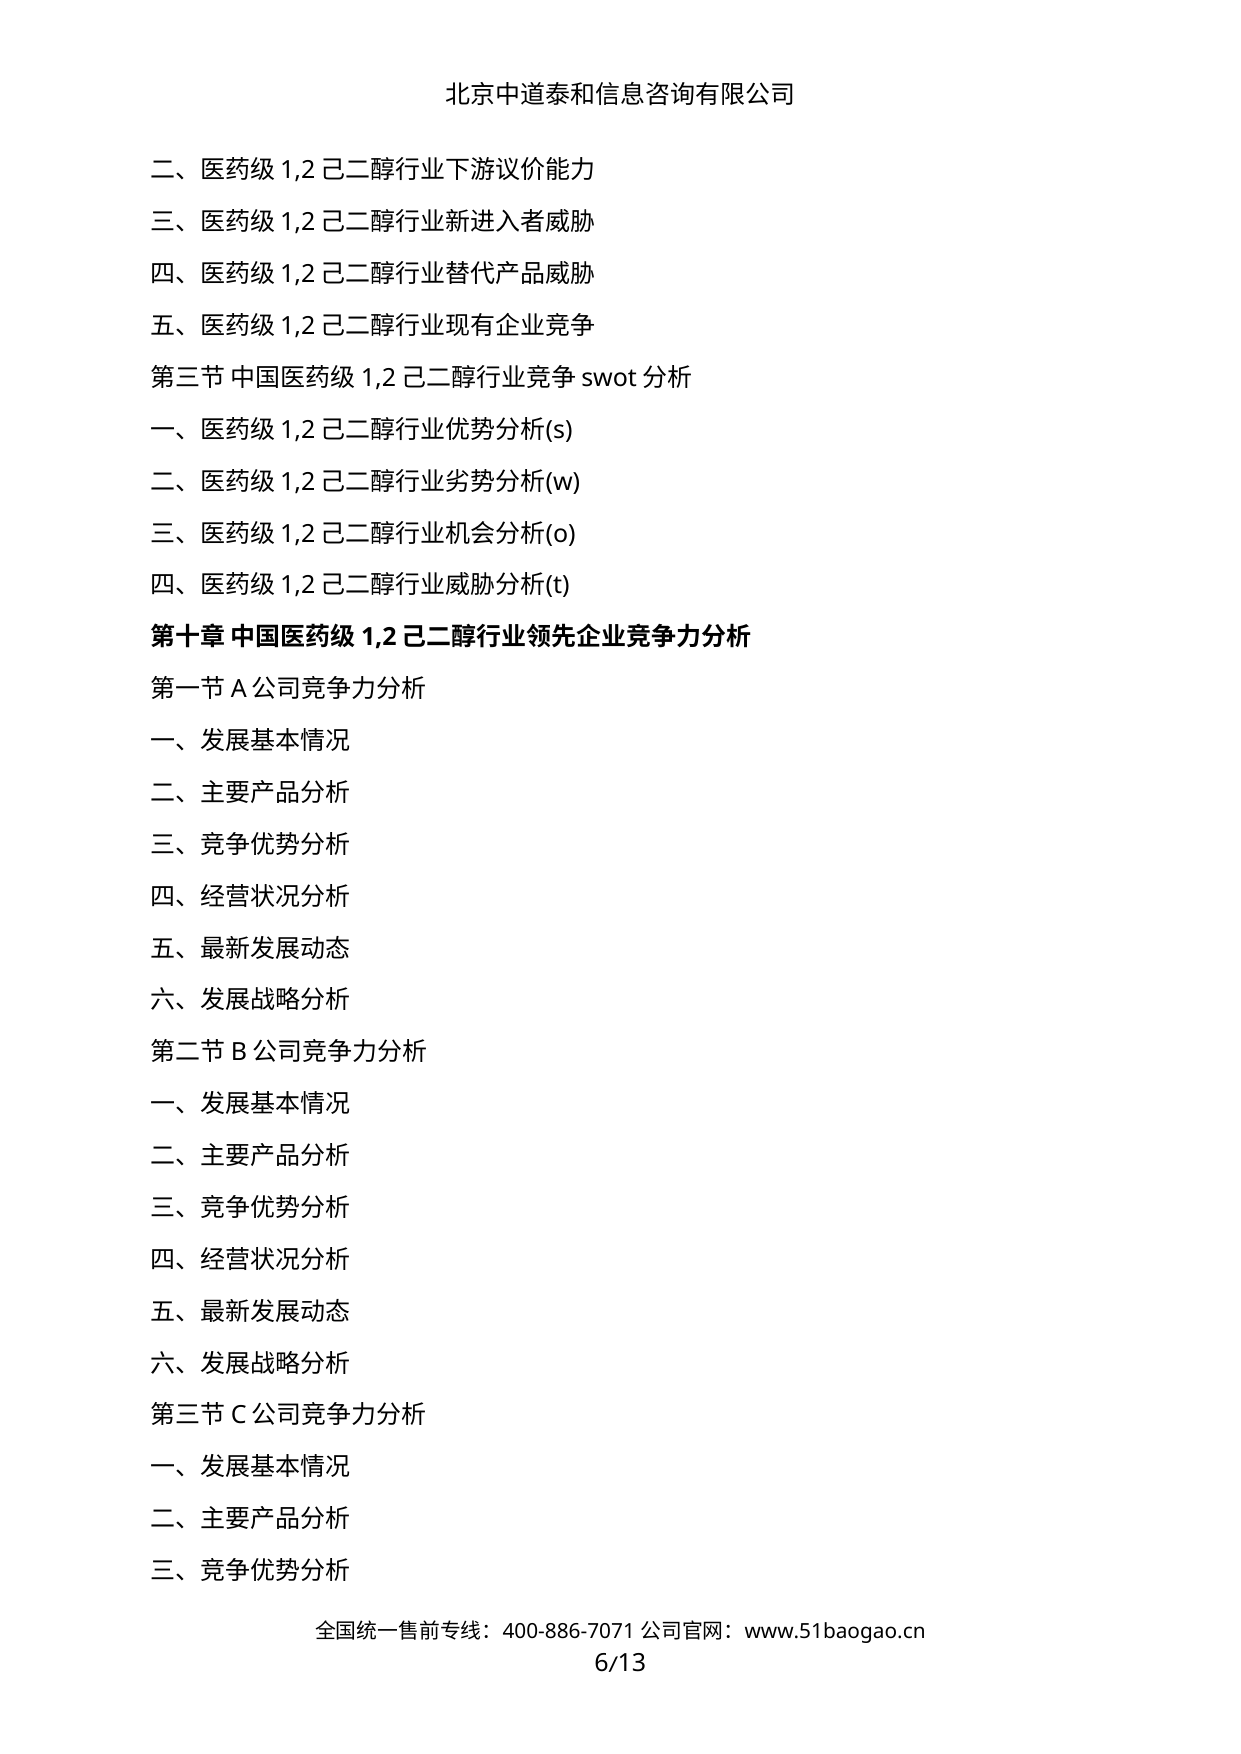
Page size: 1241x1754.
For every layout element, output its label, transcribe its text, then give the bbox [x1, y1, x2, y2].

text 第一节 A公司竞争力分析 [150, 669, 1090, 705]
text 第十章 中国医药级1,2己二醇行业领先企业竞争力分析 [150, 617, 1090, 653]
text 四、医药级1,2己二醇行业威胁分析(t) [150, 565, 1090, 601]
text 四、医药级1,2己二醇行业替代产品威胁 [150, 254, 1090, 290]
text 二、主要产品分析 [150, 1499, 1090, 1535]
text 三、竞争优势分析 [150, 1551, 1090, 1587]
text 第二节 B公司竞争力分析 [150, 1032, 1090, 1068]
text 三、竞争优势分析 [150, 824, 1090, 861]
text 三、医药级1,2己二醇行业机会分析(o) [150, 513, 1090, 549]
text 三、竞争优势分析 [150, 1187, 1090, 1224]
text 五、医药级1,2己二醇行业现有企业竞争 [150, 306, 1090, 342]
text 二、医药级1,2己二醇行业劣势分析(w) [150, 461, 1090, 497]
text 一、医药级1,2己二醇行业优势分析(s) [150, 409, 1090, 446]
text 四、经营状况分析 [150, 1239, 1090, 1276]
text 一、发展基本情况 [150, 721, 1090, 757]
text 六、发展战略分析 [150, 1343, 1090, 1379]
text 一、发展基本情况 [150, 1447, 1090, 1483]
text 四、经营状况分析 [150, 876, 1090, 912]
text 五、最新发展动态 [150, 1291, 1090, 1327]
text 六、发展战略分析 [150, 980, 1090, 1016]
text 二、医药级1,2己二醇行业下游议价能力 [150, 150, 1090, 186]
text 第三节 C公司竞争力分析 [150, 1395, 1090, 1431]
text 三、医药级1,2己二醇行业新进入者威胁 [150, 202, 1090, 238]
text 二、主要产品分析 [150, 772, 1090, 809]
text 二、主要产品分析 [150, 1136, 1090, 1172]
text 一、发展基本情况 [150, 1084, 1090, 1120]
text 五、最新发展动态 [150, 928, 1090, 964]
text 第三节 中国医药级1,2己二醇行业竞争swot分析 [150, 357, 1090, 394]
